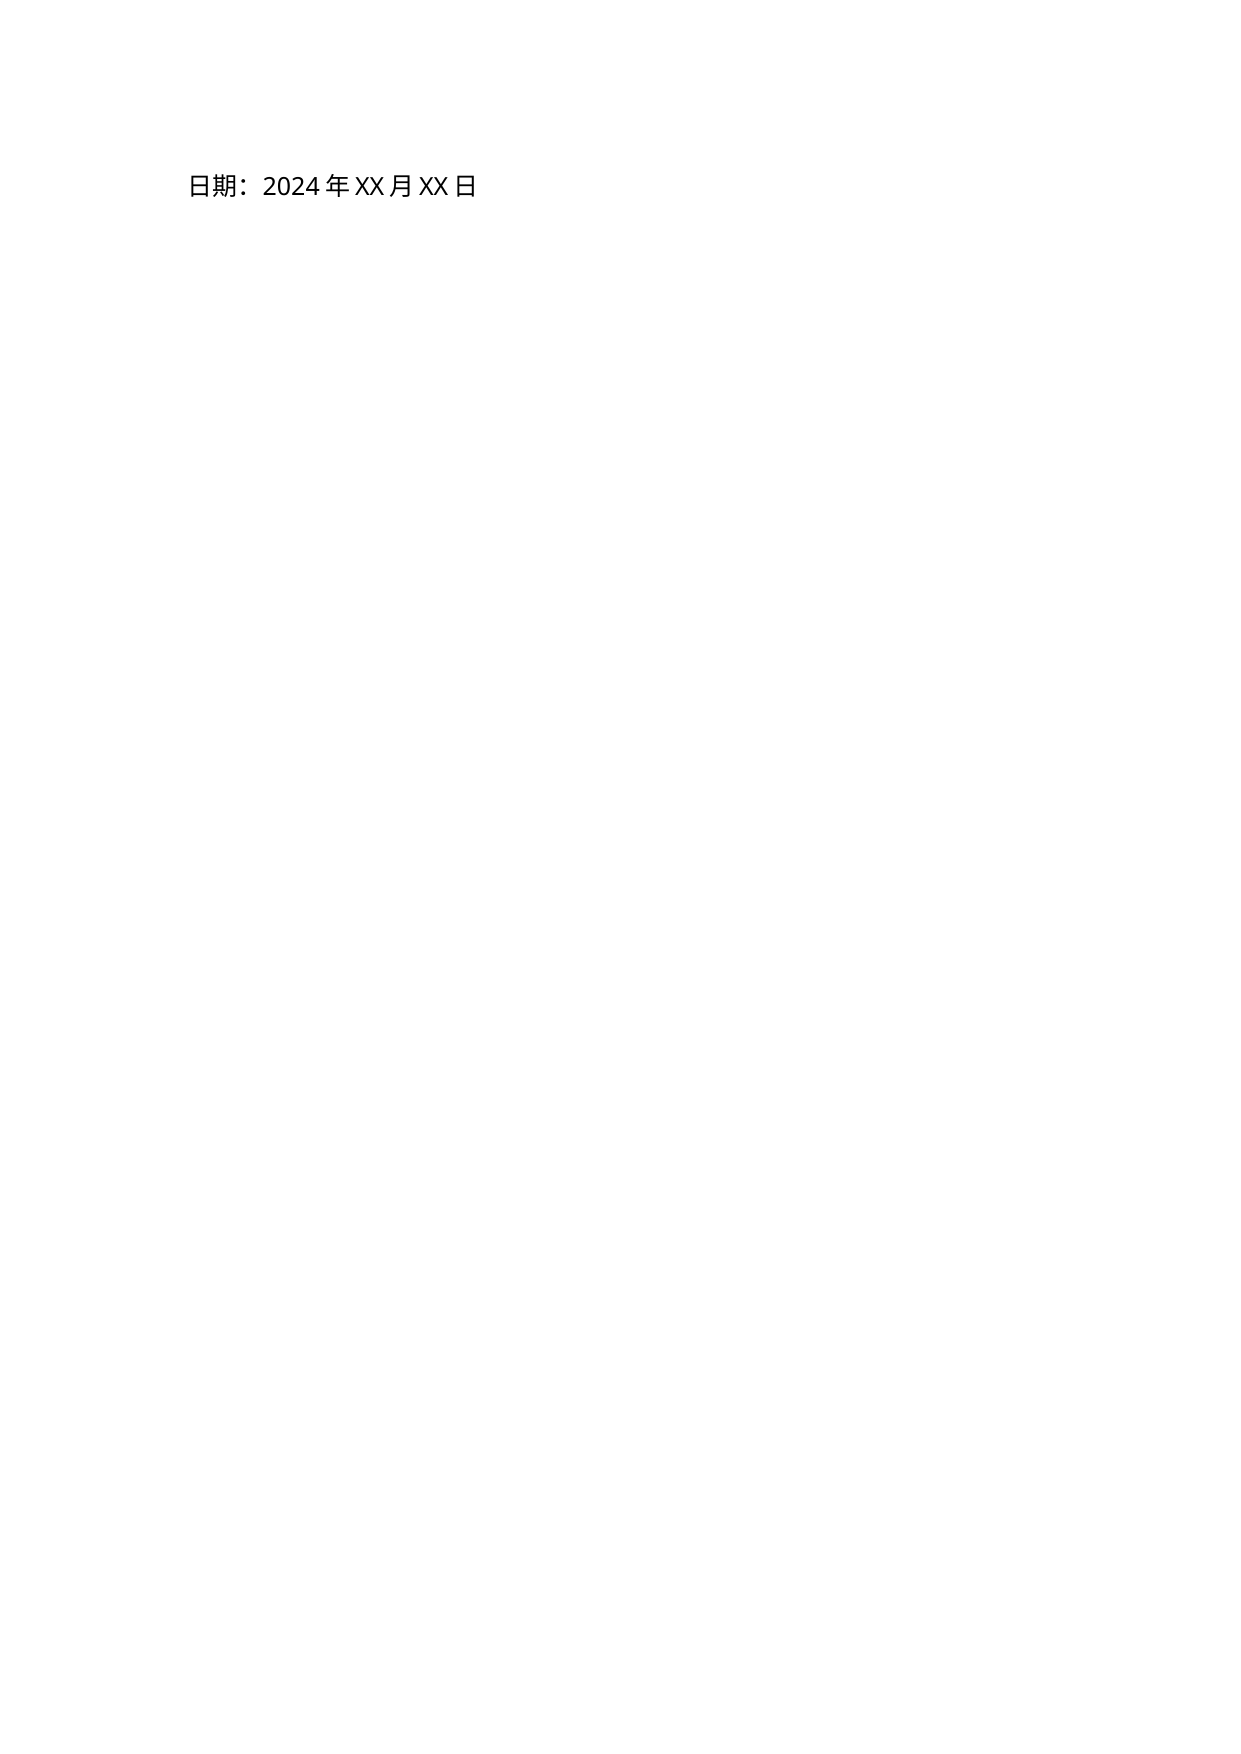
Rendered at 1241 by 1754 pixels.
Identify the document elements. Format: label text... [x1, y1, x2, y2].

text 日期：2024年XX月XX日 [187, 162, 1053, 204]
